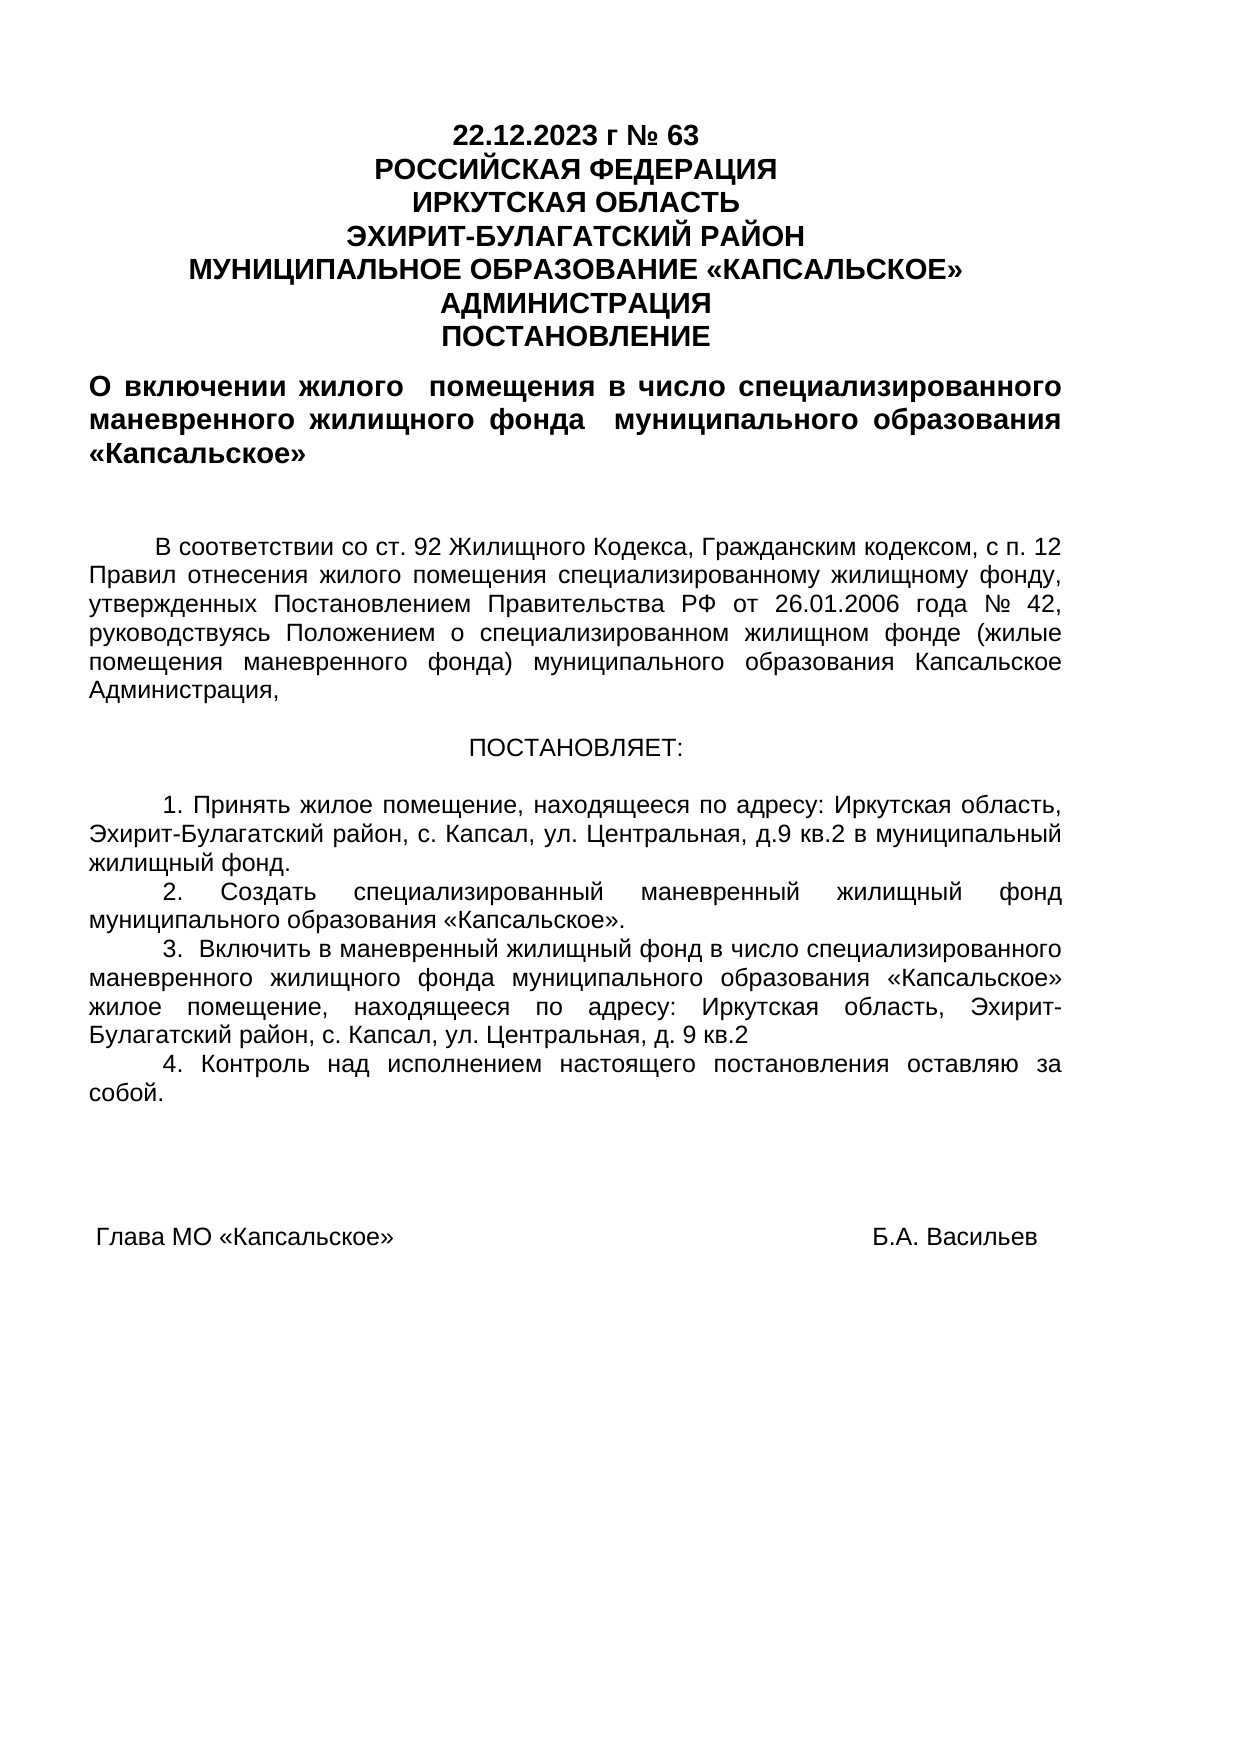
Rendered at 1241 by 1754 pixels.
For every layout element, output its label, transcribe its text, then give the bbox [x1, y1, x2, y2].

text 22.12.2023 г № 63 [89, 118, 1063, 152]
text Глава МО «Капсальское» Б.А. Васильев [89, 1221, 1063, 1250]
text АДМИНИСТРАЦИЯ [89, 286, 1063, 319]
text РОССИЙСКАЯ ФЕДЕРАЦИЯ [89, 152, 1063, 185]
text ИРКУТСКАЯ ОБЛАСТЬ [89, 185, 1063, 219]
text ЭХИРИТ-БУЛАГАТСКИЙ РАЙОН [89, 219, 1063, 252]
text 3. Включить в маневренный жилищный фонд в число специализированного маневренного жилищного фонда муниципального образования «Капсальское» жилое помещение, находящееся по адресу: Иркутская область, Эхирит-Булагатский район, с. Капсал, ул. Центральная, д. 9 кв.2 [89, 934, 1063, 1049]
text 2. Создать специализированный маневренный жилищный фонд муниципального образования «Капсальское». [89, 876, 1063, 934]
text 4. Контроль над исполнением настоящего постановления оставляю за собой. [89, 1049, 1063, 1106]
text О включении жилого помещения в число специализированного маневренного жилищного фонда муниципального образования «Капсальское» [89, 368, 1063, 469]
text ПОСТАНОВЛЯЕТ: [89, 733, 1063, 761]
text ПОСТАНОВЛЕНИЕ [89, 319, 1063, 353]
text В соответствии со ст. 92 Жилищного Кодекса, Гражданским кодексом, с п. 12 Правил отнесения жилого помещения специализированному жилищному фонду, утвержденных Постановлением Правительства РФ от 26.01.2006 года № 42, руководствуясь Положением о специализированном жилищном фонде (жилые помещения маневренного фонда) муниципального образования Капсальское Администрация, [89, 531, 1063, 704]
text МУНИЦИПАЛЬНОЕ ОБРАЗОВАНИЕ «КАПСАЛЬСКОЕ» [89, 252, 1063, 286]
text 1. Принять жилое помещение, находящееся по адресу: Иркутская область, Эхирит-Булагатский район, с. Капсал, ул. Центральная, д.9 кв.2 в муниципальный жилищный фонд. [89, 790, 1063, 876]
